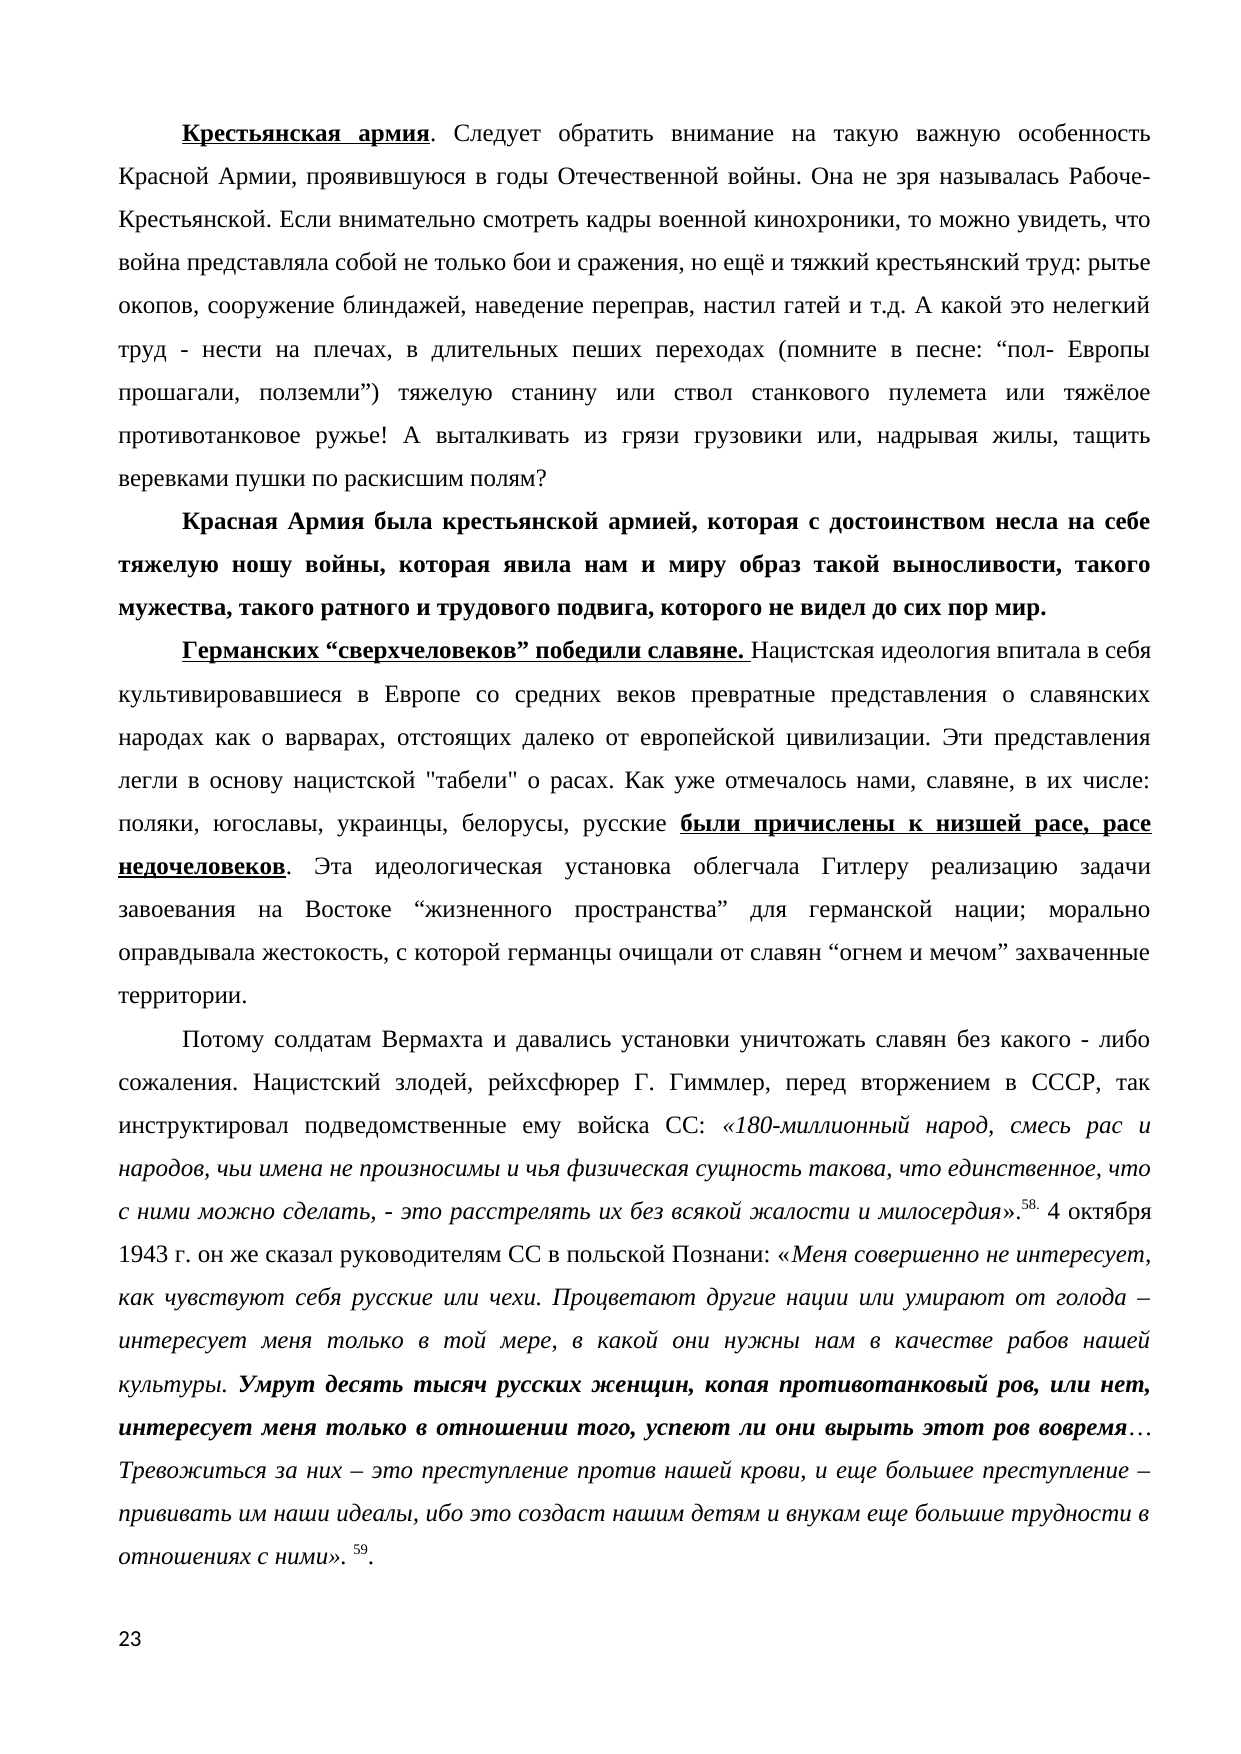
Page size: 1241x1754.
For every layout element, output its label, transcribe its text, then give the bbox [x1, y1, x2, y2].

text Германских “сверхчеловеков” победили славяне. Нацистская идеология впитала в себя культивировавшиеся в Европе со средних веков превратные представления о славянских народах как о варварах, отстоящих далеко от европейской цивилизации. Эти представления легли в основу нацистской "табели" о расах. Как уже отмечалось нами, славяне, в их числе: поляки, югославы, украинцы, белорусы, русские были причислены к низшей расе, расе недочеловеков. Эта идеологическая установка облегчала Гитлеру реализацию задачи завоевания на Востоке “жизненного пространства” для германской нации; морально оправдывала жестокость, с которой германцы очищали от славян “огнем и мечом” захваченные территории. [118, 636, 1152, 1009]
text Потому солдатам Вермахта и давались установки уничтожать славян без какого - либо сожаления. Нацистский злодей, рейхсфюрер Г. Гиммлер, перед вторжением в СССР, так инструктировал подведомственные ему войска СС: «180-миллионный народ, смесь рас и народов, чьи имена не произносимы и чья физическая сущность такова, что единственное, что с ними можно сделать, - это расстрелять их без всякой жалости и милосердия».58. 4 октября 1943 г. он же сказал руководителям СС в польской Познани: «Меня совершенно не интересует, как чувствуют себя русские или чехи. Процветают другие нации или умирают от голода – интересует меня только в той мере, в какой они нужны нам в качестве рабов нашей культуры. Умрут десять тысяч русских женщин, копая противотанковый ров, или нет, интересует меня только в отношении того, успеют ли они вырыть этот ров вовремя… Тревожиться за них – это преступление против нашей крови, и еще большее преступление – прививать им наши идеалы, ибо это создаст нашим детям и внукам еще большие трудности в отношениях с ними». 59. [118, 1024, 1152, 1570]
text Красная Армия была крестьянской армией, которая с достоинством несла на себе тяжелую ношу войны, которая явила нам и миру образ такой выносливости, такого мужества, такого ратного и трудового подвига, которого не видел до сих пор мир. [118, 506, 1152, 621]
text Крестьянская армия. Следует обратить внимание на такую важную особенность Красной Армии, проявившуюся в годы Отечественной войны. Она не зря называлась Рабоче-Крестьянской. Если внимательно смотреть кадры военной кинохроники, то можно увидеть, что война представляла собой не только бои и сражения, но ещё и тяжкий крестьянский труд: рытье окопов, сооружение блиндажей, наведение переправ, настил гатей и т.д. А какой это нелегкий труд - нести на плечах, в длительных пеших переходах (помните в песне: “пол- Европы прошагали, полземли”) тяжелую станину или ствол станкового пулемета или тяжёлое противотанковое ружье! А выталкивать из грязи грузовики или, надрывая жилы, тащить веревками пушки по раскисшим полям? [118, 118, 1152, 492]
